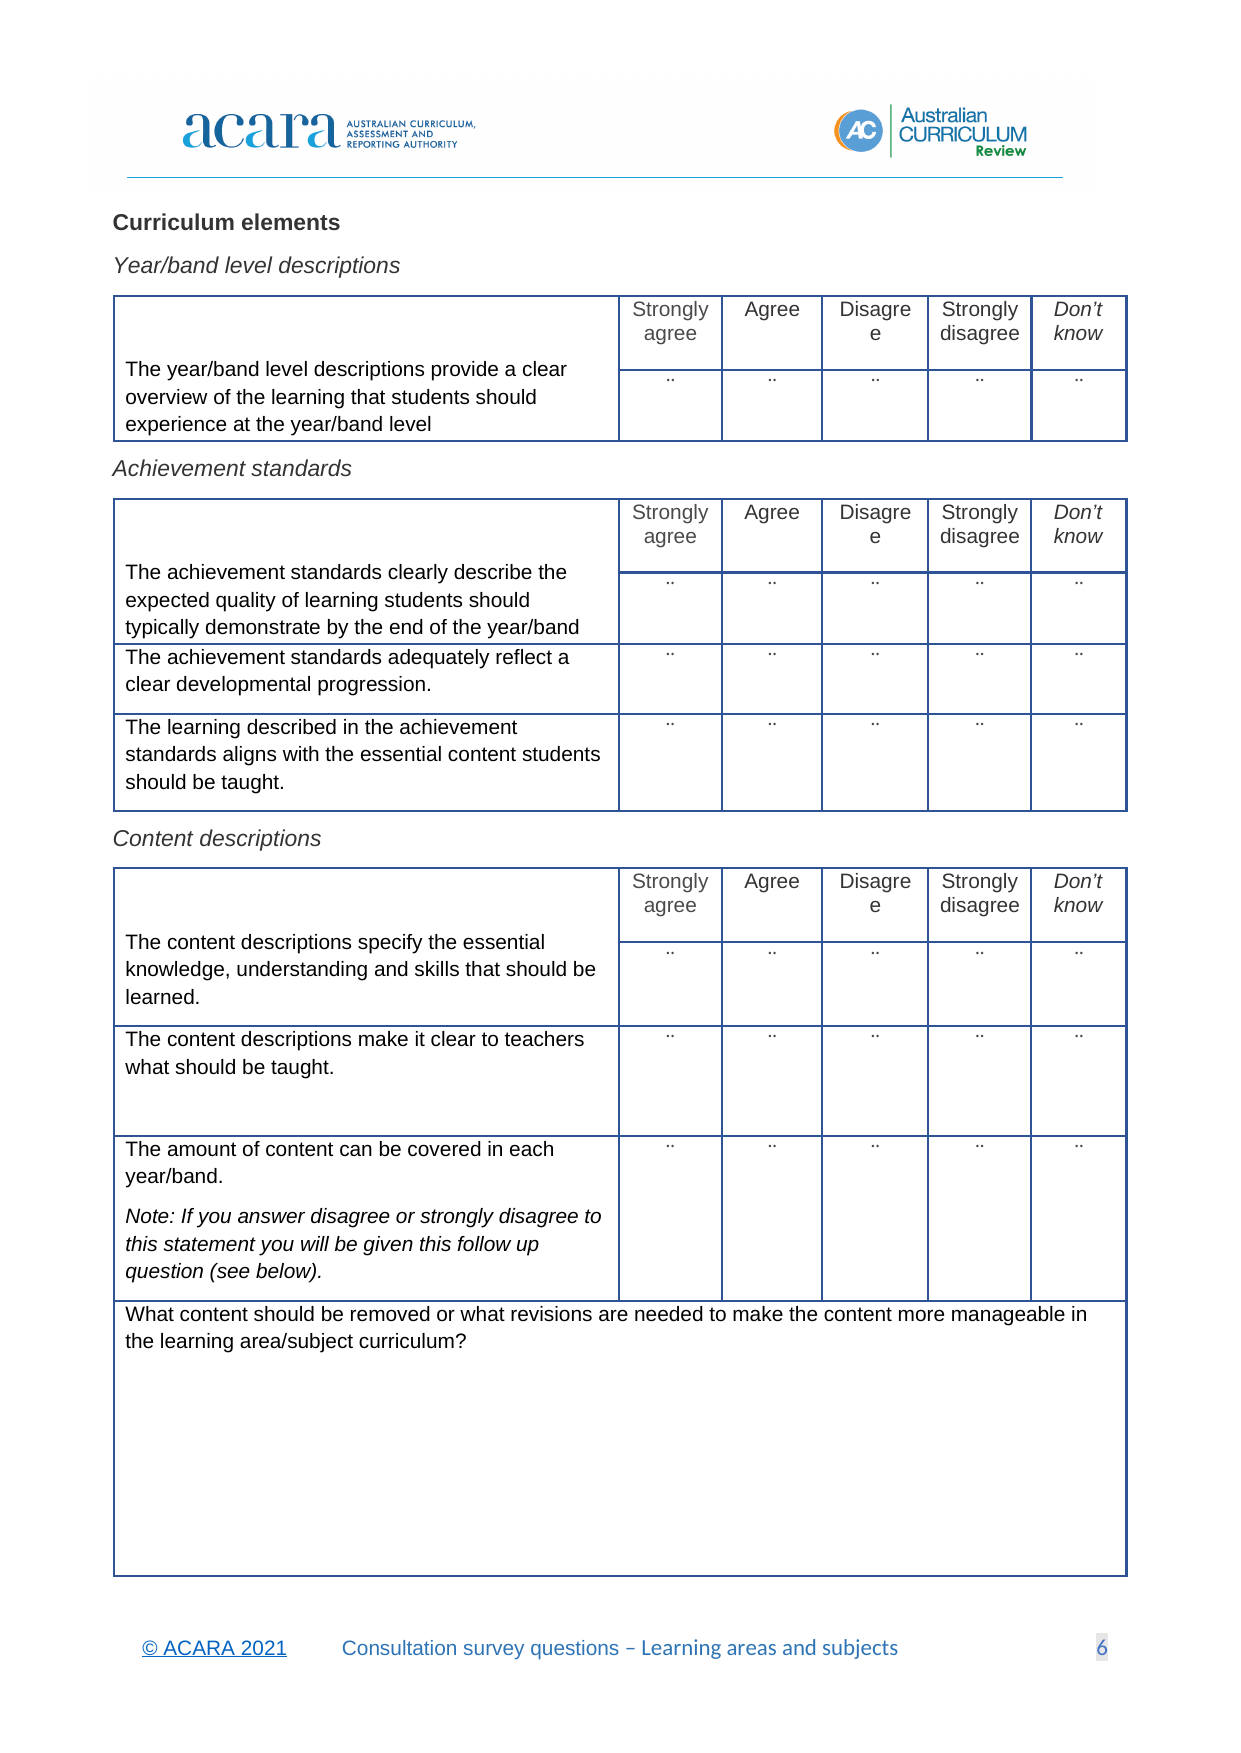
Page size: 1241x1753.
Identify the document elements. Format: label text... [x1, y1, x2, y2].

table_cell ¨ [723, 645, 821, 713]
table_cell ¨ [1032, 715, 1125, 810]
table_cell The learning described in the achievement standards aligns with the essential content students should be taught. [115, 715, 618, 810]
table_header Don’t know [1032, 869, 1125, 941]
table_cell ¨ [1032, 943, 1125, 1025]
table_cell ¨ [929, 1027, 1030, 1135]
table_cell ¨ [723, 371, 821, 440]
table_header The content descriptions specify the essential knowledge, understanding and skills that should be learned. [115, 869, 618, 1025]
table_cell ¨ [620, 371, 721, 440]
table_cell ¨ [620, 645, 721, 713]
table_header Agree [723, 297, 821, 369]
table_header The year/band level descriptions provide a clear overview of the learning that students should experience at the year/band level [115, 297, 618, 440]
table_cell ¨ [620, 715, 721, 810]
table_cell ¨ [620, 943, 721, 1025]
table_header Strongly disagree [929, 500, 1030, 571]
table_cell ¨ [1032, 1027, 1125, 1135]
table_cell ¨ [823, 371, 927, 440]
picture [85, 75, 1101, 193]
table_header Strongly agree [620, 500, 721, 571]
table_header Agree [723, 500, 821, 571]
table_header Strongly agree [620, 869, 721, 941]
table_cell The amount of content can be covered in each year/band. Note: If you answer disagree or strongly disagree to this statement you will be given this follow up question (see below). [115, 1137, 618, 1299]
table_header Don’t know [1032, 500, 1125, 571]
table_header Strongly disagree [929, 297, 1030, 369]
table_cell ¨ [929, 645, 1030, 713]
table_cell ¨ [723, 574, 821, 643]
table_cell The achievement standards adequately reflect a clear developmental progression. [115, 645, 618, 713]
table_cell What content should be removed or what revisions are needed to make the content more manageable in the learning area/subject curriculum? [115, 1302, 1125, 1575]
table_cell ¨ [823, 1137, 927, 1299]
table_header Disagree [823, 869, 927, 941]
table_cell ¨ [929, 1137, 1030, 1299]
table_header Disagree [823, 500, 927, 571]
text Year/band level descriptions [112, 252, 1128, 278]
table_cell ¨ [929, 715, 1030, 810]
table_cell ¨ [620, 1027, 721, 1135]
table_cell ¨ [723, 1137, 821, 1299]
text Content descriptions [112, 824, 1128, 851]
table_header Strongly disagree [929, 869, 1030, 941]
table_header Strongly agree [620, 297, 721, 369]
table_cell ¨ [1032, 574, 1125, 643]
table_cell ¨ [823, 943, 927, 1025]
table_cell ¨ [929, 943, 1030, 1025]
table_header Don’t know [1033, 297, 1125, 369]
table_cell ¨ [823, 715, 927, 810]
table_cell ¨ [723, 715, 821, 810]
table_header Agree [723, 869, 821, 941]
table_cell ¨ [1032, 1137, 1125, 1299]
table_cell ¨ [620, 574, 721, 643]
table_cell ¨ [823, 645, 927, 713]
text Achievement standards [112, 455, 1128, 481]
table_cell ¨ [1033, 371, 1125, 440]
table_cell ¨ [620, 1137, 721, 1299]
table_cell ¨ [929, 574, 1030, 643]
table_cell ¨ [723, 1027, 821, 1135]
table_cell ¨ [929, 371, 1030, 440]
table_cell ¨ [1032, 645, 1125, 713]
table_cell ¨ [723, 943, 821, 1025]
text Curriculum elements [112, 209, 1128, 236]
table_header The achievement standards clearly describe the expected quality of learning students should typically demonstrate by the end of the year/band [115, 500, 618, 643]
table_cell ¨ [823, 1027, 927, 1135]
table_header Disagree [823, 297, 927, 369]
table_cell The content descriptions make it clear to teachers what should be taught. [115, 1027, 618, 1135]
table_cell ¨ [823, 574, 927, 643]
